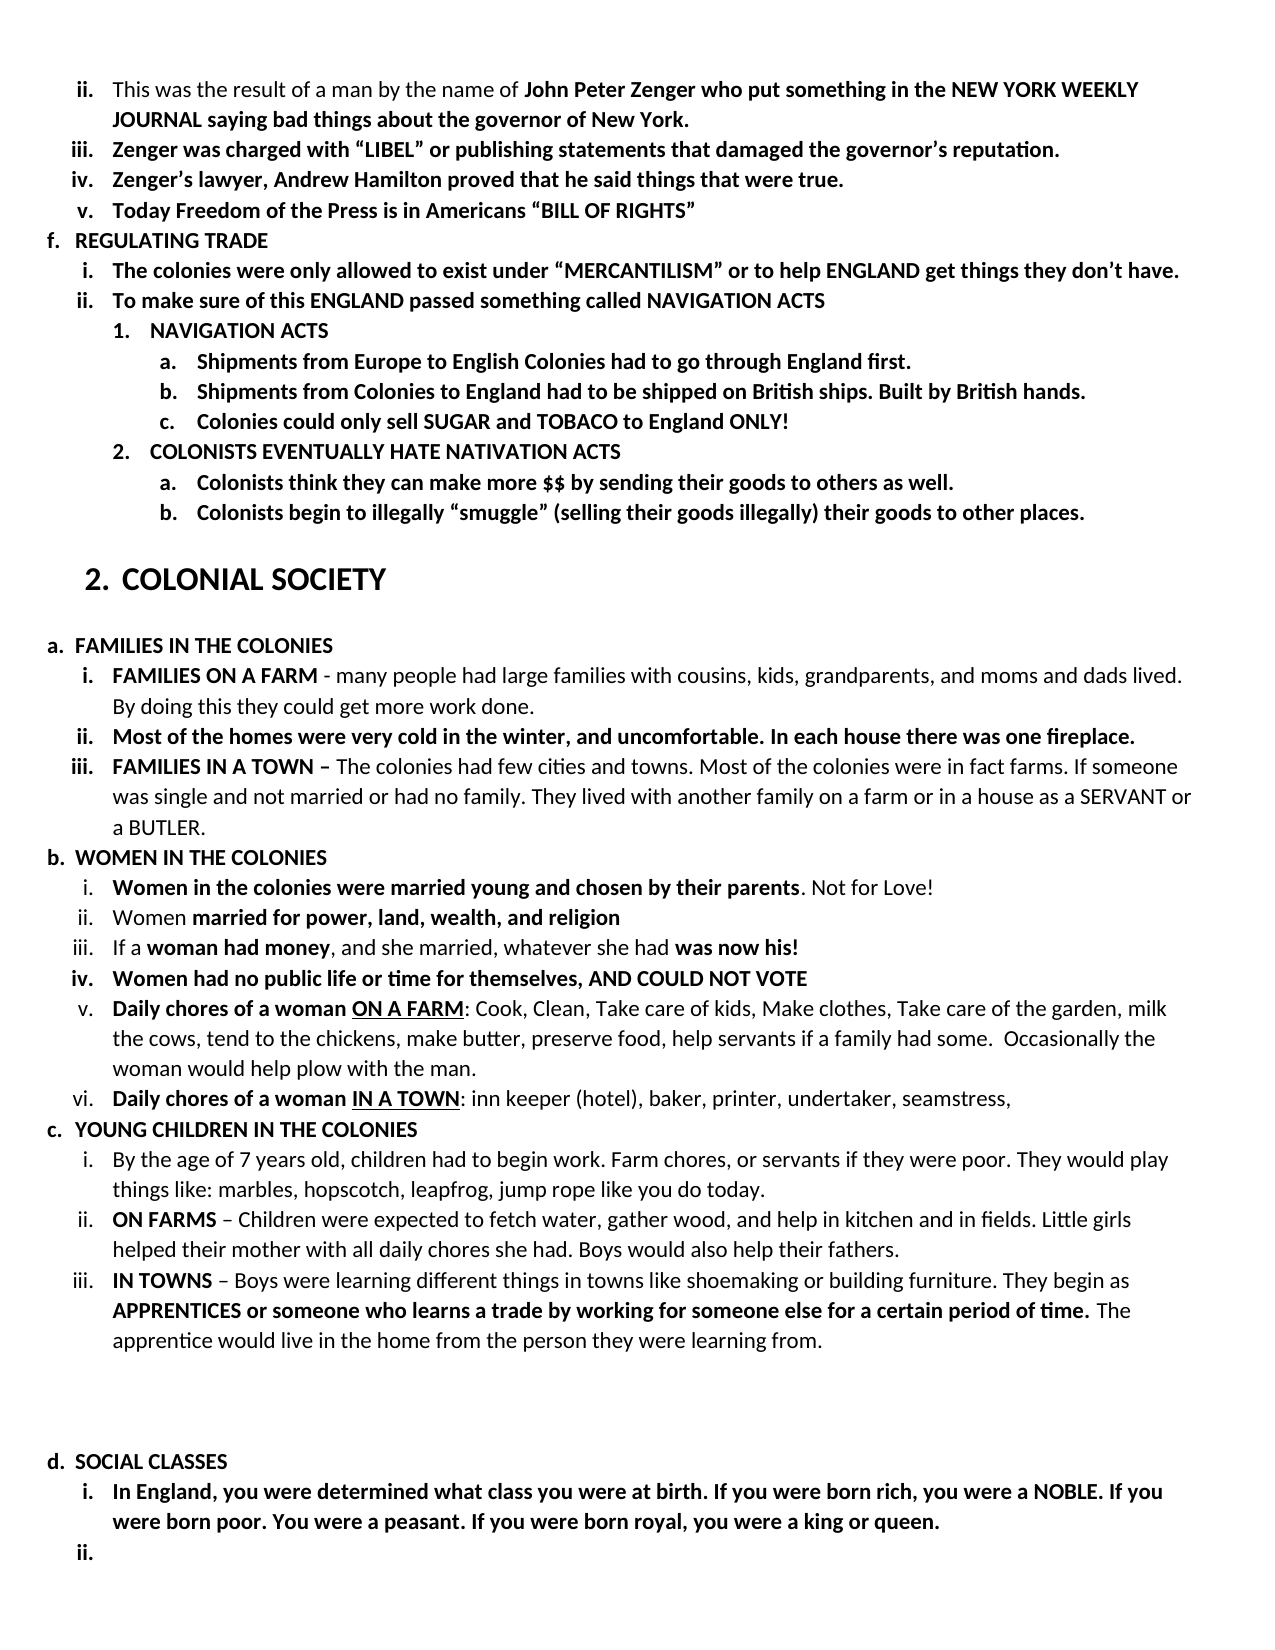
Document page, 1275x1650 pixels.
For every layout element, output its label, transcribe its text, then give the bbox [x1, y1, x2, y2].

list If a woman had money, and she married, whatever she had was now his! [94, 933, 1200, 962]
list Shipments from Colonies to England had to be shipped on British ships. Built by British hands. [159, 377, 1200, 405]
list By the age of 7 years old, children had to begin work. Farm chores, or servants if they were poor. They would play things like: marbles, hopscotch, leapfrog, jump rope like you do today. [94, 1145, 1200, 1203]
list In England, you were determined what class you were at birth. If you were born rich, you were a NOBLE. If you were born poor. You were a peasant. If you were born royal, you were a king or queen. [94, 1477, 1200, 1536]
list Colonies could only sell SUGAR and TOBACO to England ONLY! [159, 407, 1200, 435]
list COLONIAL SOCIETY [84, 558, 1200, 629]
list FAMILIES ON A FARM - many people had large families with cousins, kids, grandparents, and moms and dads lived. By doing this they could get more work done. [94, 662, 1200, 720]
list IN TOWNS – Boys were learning different things in towns like shoemaking or building furniture. They begin as APPRENTICES or someone who learns a trade by working for someone else for a certain period of time. The apprentice would live in the home from the person they were learning from. [94, 1266, 1200, 1445]
list To make sure of this ENGLAND passed something called NAVIGATION ACTS [94, 286, 1200, 314]
list Colonists begin to illegally “smuggle” (selling their goods illegally) their goods to other places. [159, 498, 1200, 556]
list Today Freedom of the Press is in Americans “BILL OF RIGHTS” [94, 196, 1200, 224]
list Zenger was charged with “LIBEL” or publishing statements that damaged the governor’s reputation. [94, 135, 1200, 163]
list Zenger’s lawyer, Andrew Hamilton proved that he said things that were true. [94, 166, 1200, 194]
list REGULATING TRADE [47, 226, 1200, 254]
list FAMILIES IN THE COLONIES [47, 631, 1200, 659]
list FAMILIES IN A TOWN – The colonies had few cities and towns. Most of the colonies were in fact farms. If someone was single and not married or had no family. They lived with another family on a farm or in a house as a SERVANT or a BUTLER. [94, 752, 1200, 841]
list Shipments from Europe to English Colonies had to go through England first. [159, 347, 1200, 375]
list SOCIAL CLASSES [47, 1447, 1200, 1475]
list WOMEN IN THE COLONIES [47, 843, 1200, 871]
list Colonists think they can make more $$ by sending their goods to others as well. [159, 468, 1200, 496]
list NAVIGATION ACTS [112, 317, 1200, 345]
list COLONISTS EVENTUALLY HATE NATIVATION ACTS [112, 437, 1200, 466]
list The colonies were only allowed to exist under “MERCANTILISM” or to help ENGLAND get things they don’t have. [94, 256, 1200, 284]
list Women had no public life or time for themselves, AND COULD NOT VOTE [94, 964, 1200, 992]
list YOUNG CHILDREN IN THE COLONIES [47, 1115, 1200, 1143]
list Daily chores of a woman IN A TOWN: inn keeper (hotel), baker, printer, undertaker, seamstress, [94, 1084, 1200, 1113]
list Women in the colonies were married young and chosen by their parents. Not for Love! [94, 873, 1200, 901]
list Daily chores of a woman ON A FARM: Cook, Clean, Take care of kids, Make clothes, Take care of the garden, milk the cows, tend to the chickens, make butter, preserve food, help servants if a family had some. Occasionally the woman would help plow with the man. [94, 994, 1200, 1082]
list ON FARMS – Children were expected to fetch water, gather wood, and help in kitchen and in fields. Little girls helped their mother with all daily chores she had. Boys would also help their fathers. [94, 1205, 1200, 1264]
list This was the result of a man by the name of John Peter Zenger who put something in the NEW YORK WEEKLY JOURNAL saying bad things about the governor of New York. [94, 75, 1200, 133]
list Most of the homes were very cold in the winter, and uncomfortable. In each house there was one fireplace. [94, 722, 1200, 750]
list Women married for power, land, wealth, and religion [94, 903, 1200, 931]
